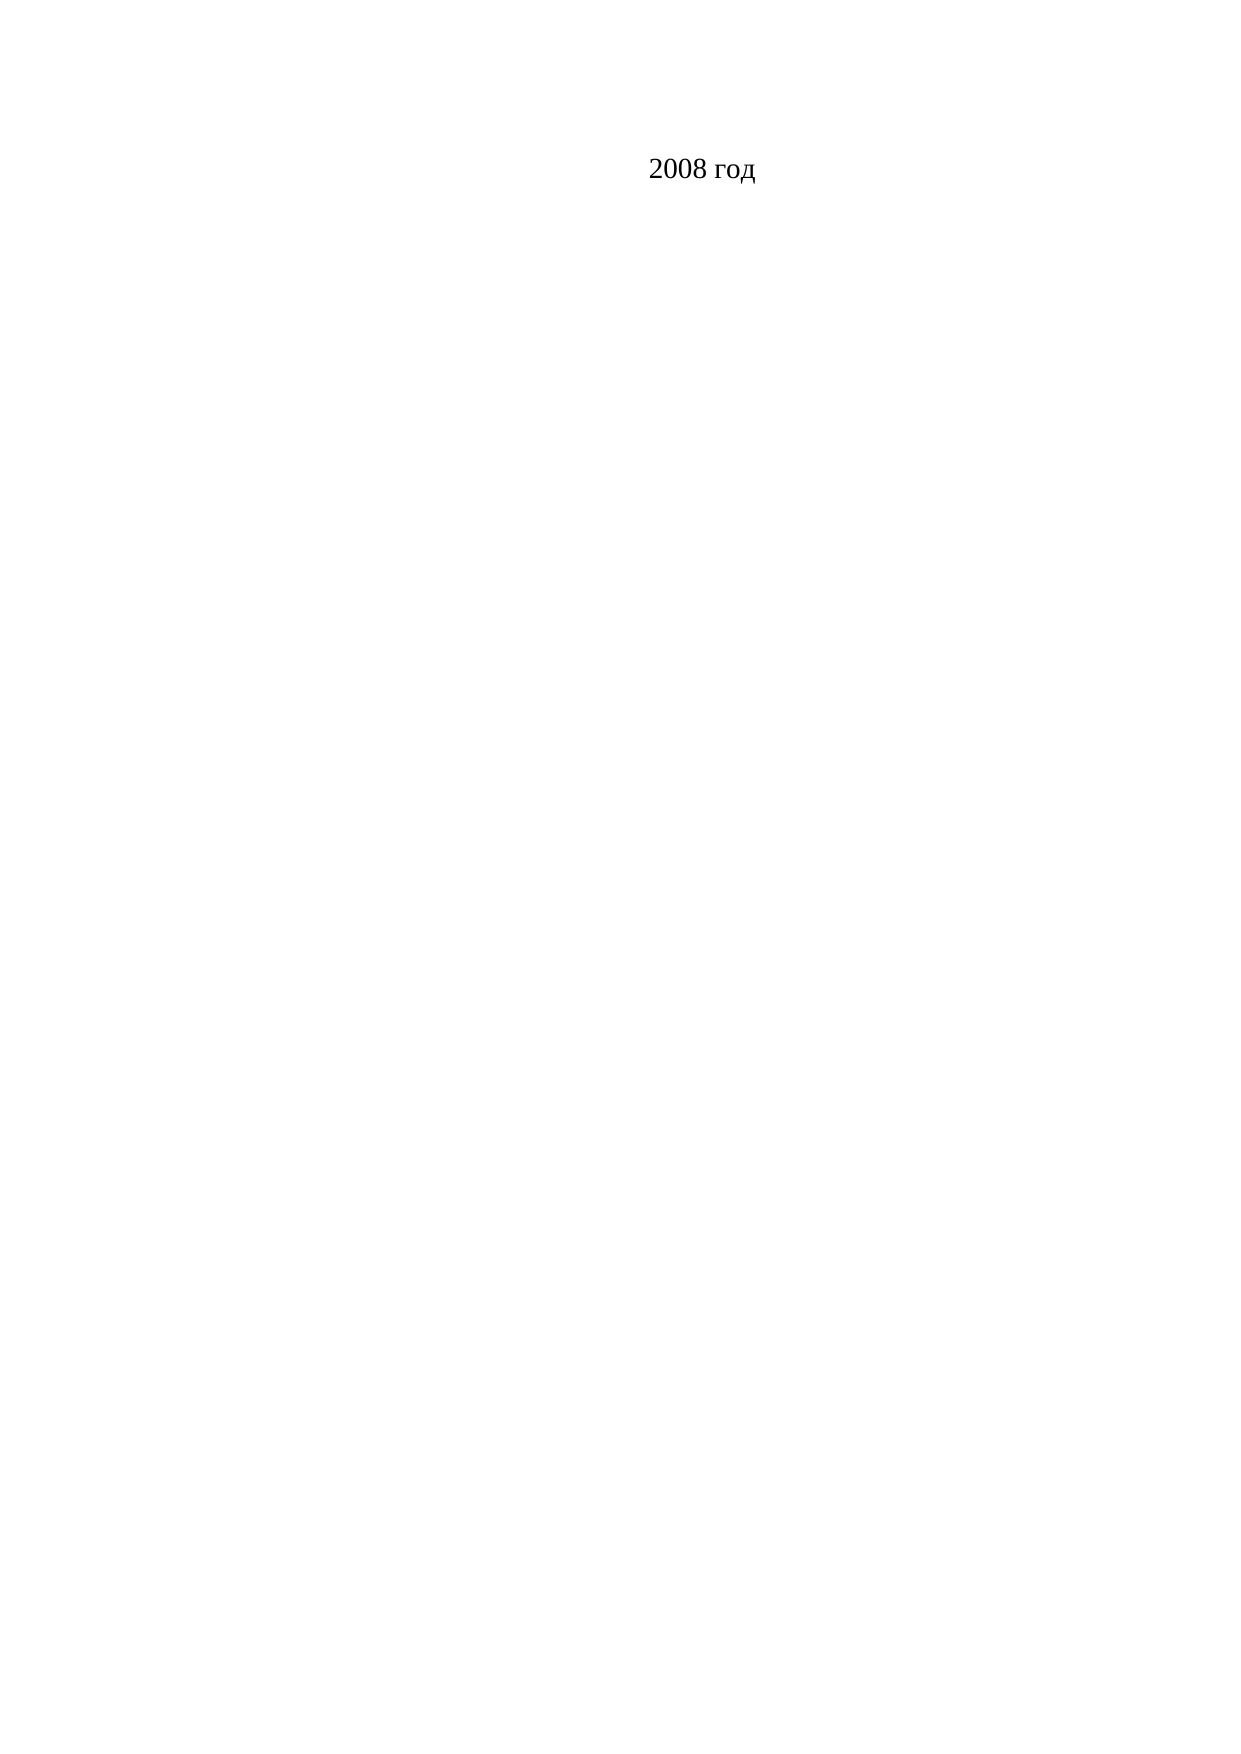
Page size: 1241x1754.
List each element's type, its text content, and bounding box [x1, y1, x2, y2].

list 2008 год [252, 152, 1152, 185]
